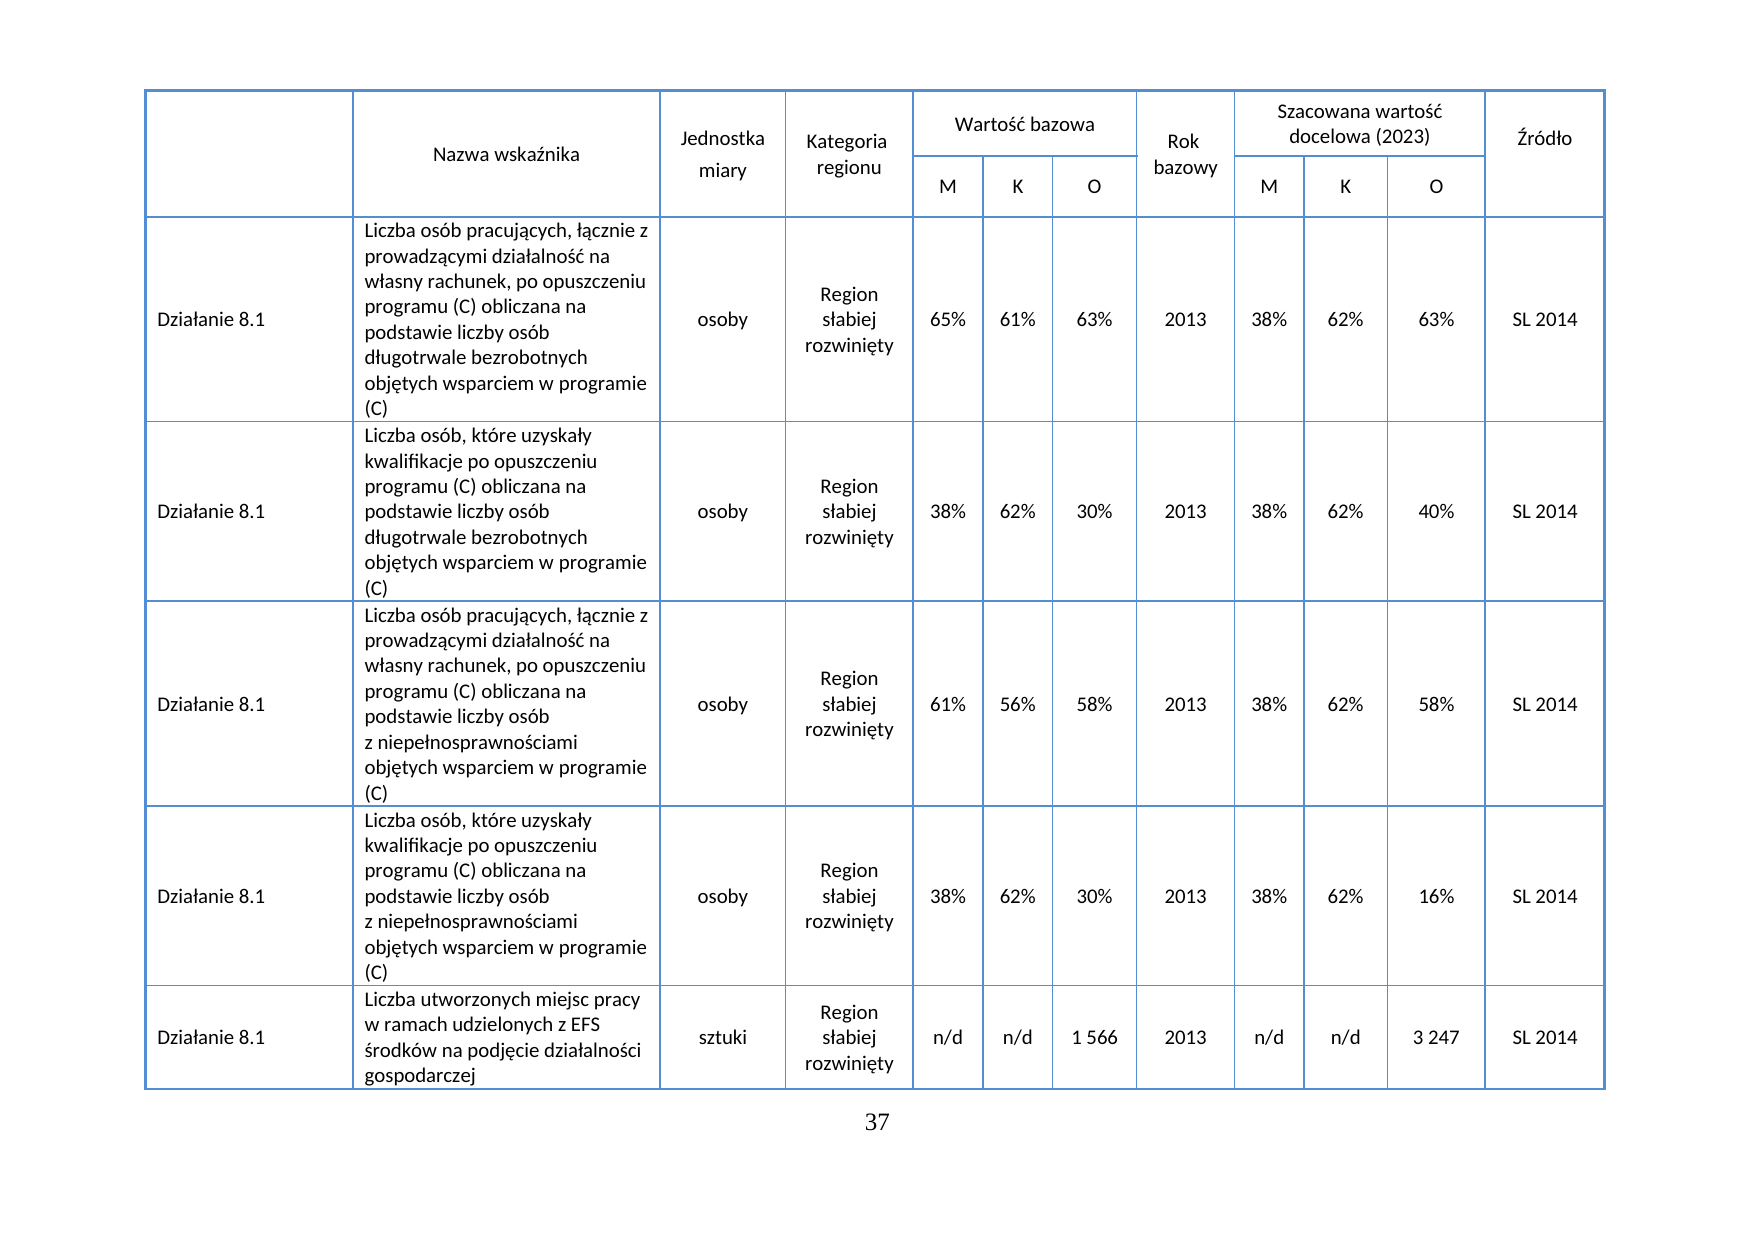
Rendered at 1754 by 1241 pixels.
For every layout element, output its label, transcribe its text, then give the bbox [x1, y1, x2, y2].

table_cell Działanie 8.1 [147, 807, 352, 985]
table_cell Działanie 8.1 [147, 602, 352, 805]
table_cell 3 247 [1388, 986, 1484, 1088]
table_cell 61% [914, 602, 982, 805]
table_cell SL 2014 [1486, 807, 1603, 985]
table_cell n/d [914, 986, 982, 1088]
table_cell Liczba osób pracujących, łącznie z prowadzącymi działalność na własny rachunek, po opuszczeniu programu (C) obliczana na podstawie liczby osób z niepełnosprawnościami objętych wsparciem w programie (C) [354, 602, 659, 805]
table_cell Działanie 8.1 [147, 218, 352, 421]
table_cell 62% [1305, 602, 1387, 805]
table_cell Region słabiej rozwinięty [786, 602, 912, 805]
table_cell 30% [1053, 807, 1136, 985]
table_cell 2013 [1137, 218, 1234, 421]
table_cell n/d [1235, 986, 1303, 1088]
table_cell Region słabiej rozwinięty [786, 218, 912, 421]
table_cell 1 566 [1053, 986, 1136, 1088]
table_cell O [1053, 157, 1136, 216]
table_cell sztuki [661, 986, 785, 1088]
table_cell 40% [1388, 422, 1484, 600]
table_cell 62% [984, 422, 1052, 600]
table_cell 38% [1235, 602, 1303, 805]
table_cell n/d [1305, 986, 1387, 1088]
table_cell 62% [1305, 218, 1387, 421]
table_cell 16% [1388, 807, 1484, 985]
table_cell K [984, 157, 1052, 216]
table_cell M [914, 157, 982, 216]
table_header Szacowana wartość docelowa (2023) [1235, 92, 1484, 155]
table_cell Liczba osób, które uzyskały kwalifikacje po opuszczeniu programu (C) obliczana na podstawie liczby osób długotrwale bezrobotnych objętych wsparciem w programie (C) [354, 422, 659, 600]
table_cell 63% [1053, 218, 1136, 421]
table_cell SL 2014 [1486, 218, 1603, 421]
table_cell Liczba osób, które uzyskały kwalifikacje po opuszczeniu programu (C) obliczana na podstawie liczby osób z niepełnosprawnościami objętych wsparciem w programie (C) [354, 807, 659, 985]
table_cell Działanie 8.1 [147, 422, 352, 600]
table_header Źródło [1486, 92, 1603, 216]
table_cell M [1235, 157, 1303, 216]
table_cell K [1305, 157, 1387, 216]
table_cell 38% [914, 807, 982, 985]
table_cell 2013 [1137, 422, 1234, 600]
table_cell osoby [661, 218, 785, 421]
table_cell osoby [661, 807, 785, 985]
table_cell Liczba utworzonych miejsc pracy w ramach udzielonych z EFS środków na podjęcie działalności gospodarczej [354, 986, 659, 1088]
table_cell Region słabiej rozwinięty [786, 422, 912, 600]
table_cell 38% [1235, 422, 1303, 600]
table_cell SL 2014 [1486, 986, 1603, 1088]
table_cell 58% [1053, 602, 1136, 805]
table_cell n/d [984, 986, 1052, 1088]
table_cell osoby [661, 422, 785, 600]
table_cell Region słabiej rozwinięty [786, 986, 912, 1088]
table_cell Liczba osób pracujących, łącznie z prowadzącymi działalność na własny rachunek, po opuszczeniu programu (C) obliczana na podstawie liczby osób długotrwale bezrobotnych objętych wsparciem w programie (C) [354, 218, 659, 421]
table_header [147, 92, 352, 216]
table_cell SL 2014 [1486, 602, 1603, 805]
table_header Jednostka miary [661, 92, 785, 216]
table_cell 30% [1053, 422, 1136, 600]
table_cell 38% [1235, 218, 1303, 421]
table_cell 38% [914, 422, 982, 600]
table_cell Region słabiej rozwinięty [786, 807, 912, 985]
table_cell 63% [1388, 218, 1484, 421]
table_cell 2013 [1137, 807, 1234, 985]
table_cell osoby [661, 602, 785, 805]
table_cell O [1388, 157, 1484, 216]
table_cell 62% [1305, 807, 1387, 985]
table_header Rok bazowy [1137, 92, 1234, 216]
table_cell 61% [984, 218, 1052, 421]
table_cell 2013 [1137, 986, 1234, 1088]
table_cell 65% [914, 218, 982, 421]
table_cell 58% [1388, 602, 1484, 805]
table_cell SL 2014 [1486, 422, 1603, 600]
table_cell 38% [1235, 807, 1303, 985]
table_cell 62% [984, 807, 1052, 985]
table_cell 62% [1305, 422, 1387, 600]
table_header Nazwa wskaźnika [354, 92, 659, 216]
table_cell Działanie 8.1 [147, 986, 352, 1088]
table_header Wartość bazowa [914, 92, 1136, 155]
table_header Kategoria regionu [786, 92, 912, 216]
table_cell 56% [984, 602, 1052, 805]
table_cell 2013 [1137, 602, 1234, 805]
